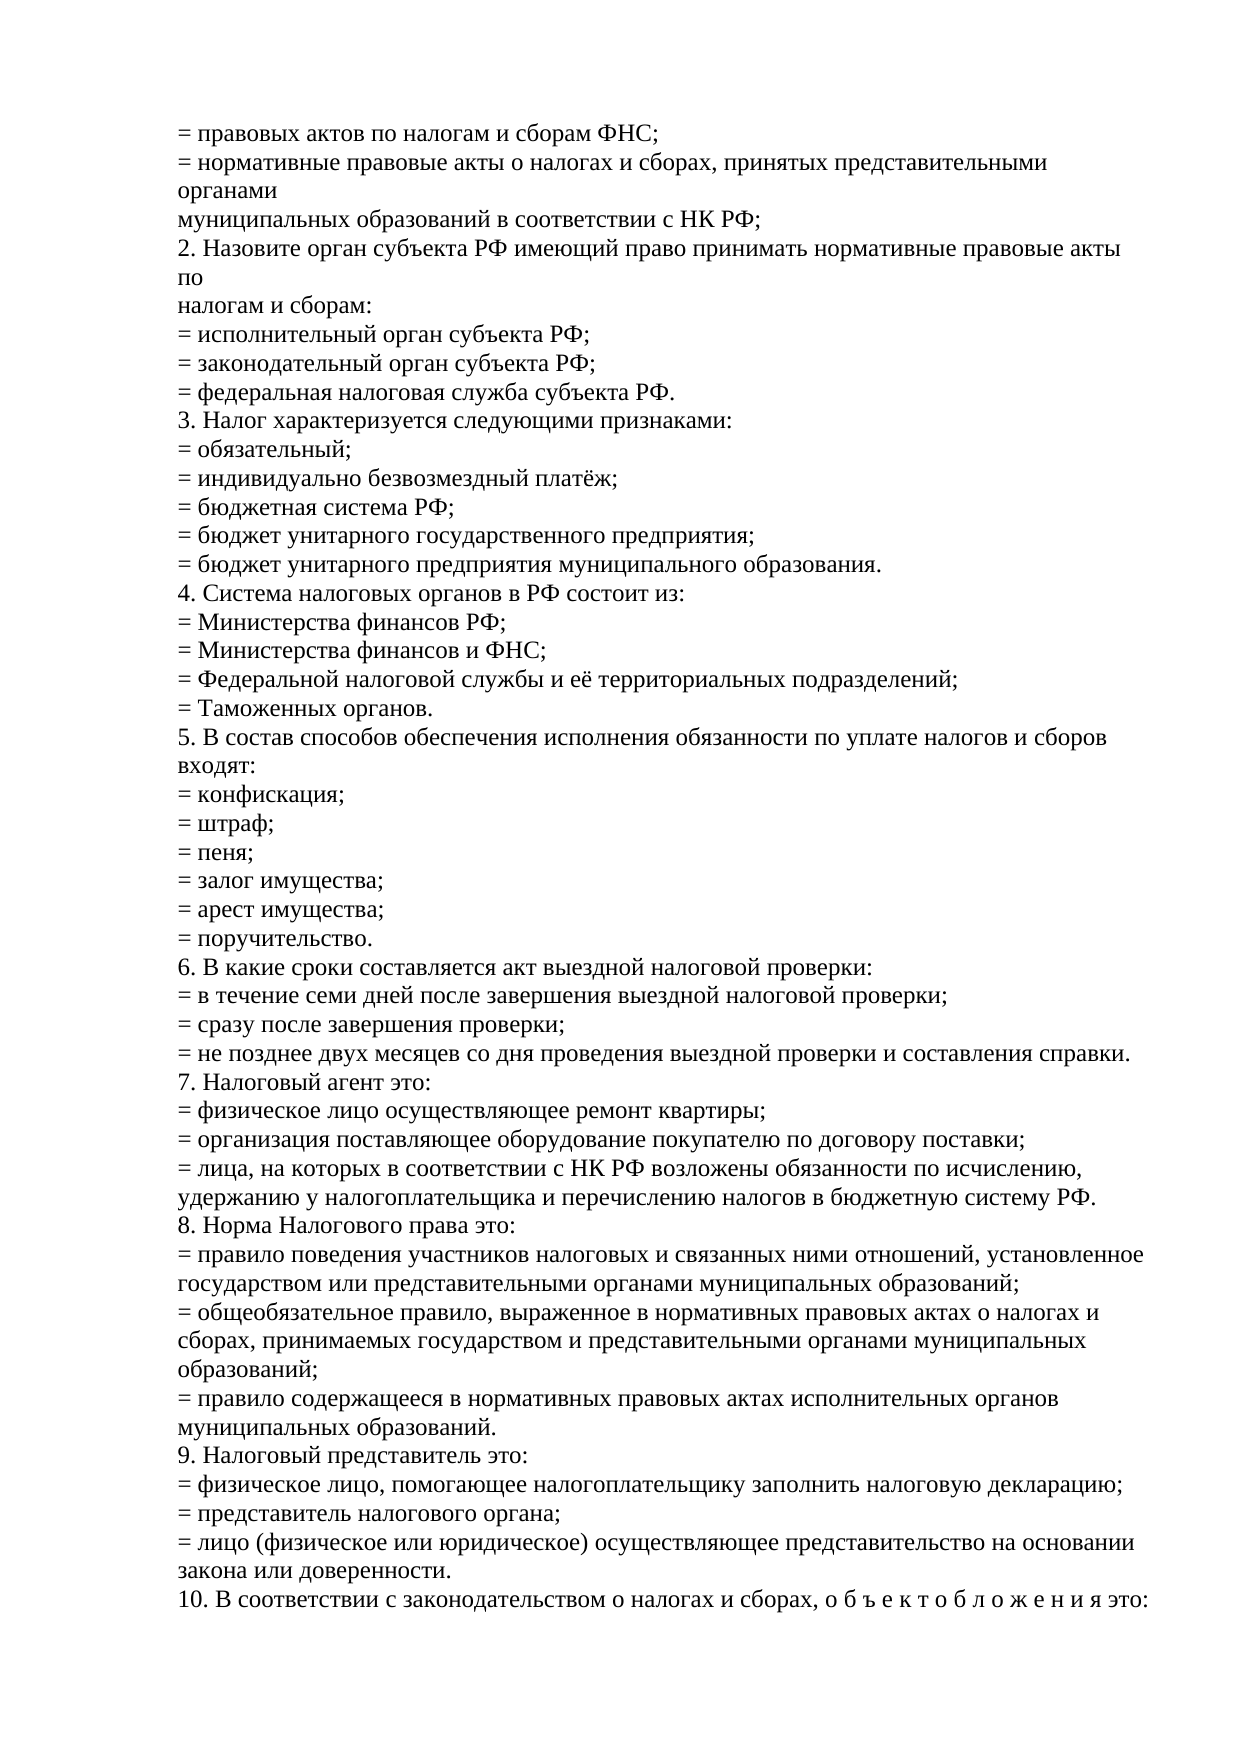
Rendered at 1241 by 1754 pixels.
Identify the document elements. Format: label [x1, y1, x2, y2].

table_header [177, 118, 1152, 1613]
